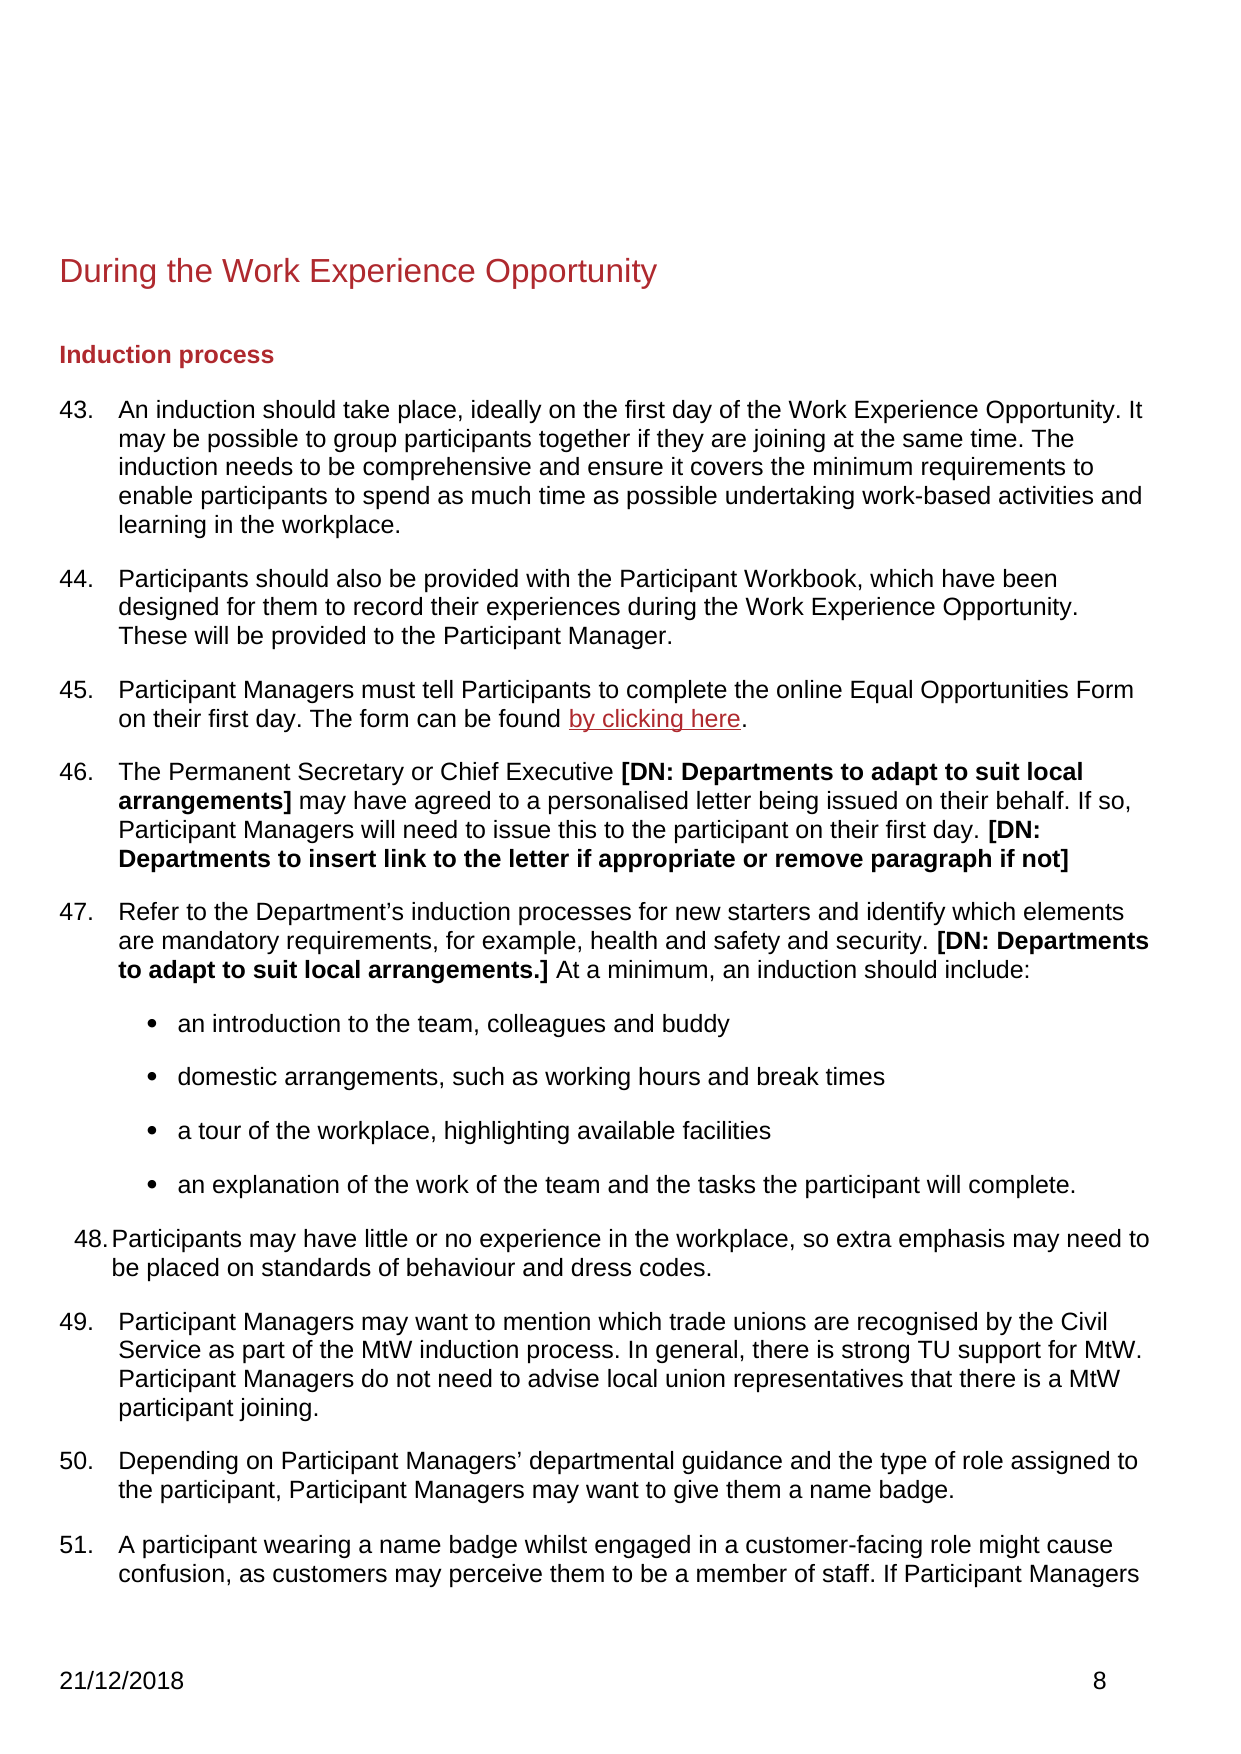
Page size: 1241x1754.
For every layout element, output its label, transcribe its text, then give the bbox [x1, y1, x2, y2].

list The Permanent Secretary or Chief Executive [DN: Departments to adapt to suit local arrangements] may have agreed to a personalised letter being issued on their behalf. If so, Participant Managers will need to issue this to the participant on their first day. [DN: Departments to insert link to the letter if appropriate or remove paragraph if not] [59, 757, 1152, 872]
list domestic arrangements, such as working hours and break times [148, 1062, 1152, 1091]
list Refer to the Department’s induction processes for new starters and identify which elements are mandatory requirements, for example, health and safety and security. [DN: Departments to adapt to suit local arrangements.] At a minimum, an induction should include: [59, 897, 1152, 983]
list Depending on Participant Managers’ departmental guidance and the type of role assigned to the participant, Participant Managers may want to give them a name badge. [59, 1446, 1152, 1505]
subtitle Induction process [59, 341, 1152, 370]
subtitle During the Work Experience Opportunity [59, 251, 1152, 291]
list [59, 1530, 1152, 1588]
list Participants should also be provided with the Participant Workbook, which have been designed for them to record their experiences during the Work Experience Opportunity. These will be provided to the Participant Manager. [59, 563, 1152, 650]
list an introduction to the team, colleagues and buddy [148, 1008, 1152, 1037]
list Participant Managers may want to mention which trade unions are recognised by the Civil Service as part of the MtW induction process. In general, there is strong TU support for MtW. Participant Managers do not need to advise local union representatives that there is a MtW participant joining. [59, 1306, 1152, 1421]
list Participants may have little or no experience in the workplace, so extra emphasis may need to be placed on standards of behaviour and dress codes. [74, 1224, 1152, 1281]
list An induction should take place, ideally on the first day of the Work Experience Opportunity. It may be possible to group participants together if they are joining at the same time. The induction needs to be comprehensive and ensure it covers the minimum requirements to enable participants to spend as much time as possible undertaking work-based activities and learning in the workplace. [59, 395, 1152, 538]
list Participant Managers must tell Participants to complete the online Equal Opportunities Form on their first day. The form can be found by clicking here. [59, 675, 1152, 732]
list a tour of the workplace, highlighting available facilities [148, 1116, 1152, 1145]
list an explanation of the work of the team and the tasks the participant will complete. [148, 1170, 1152, 1199]
